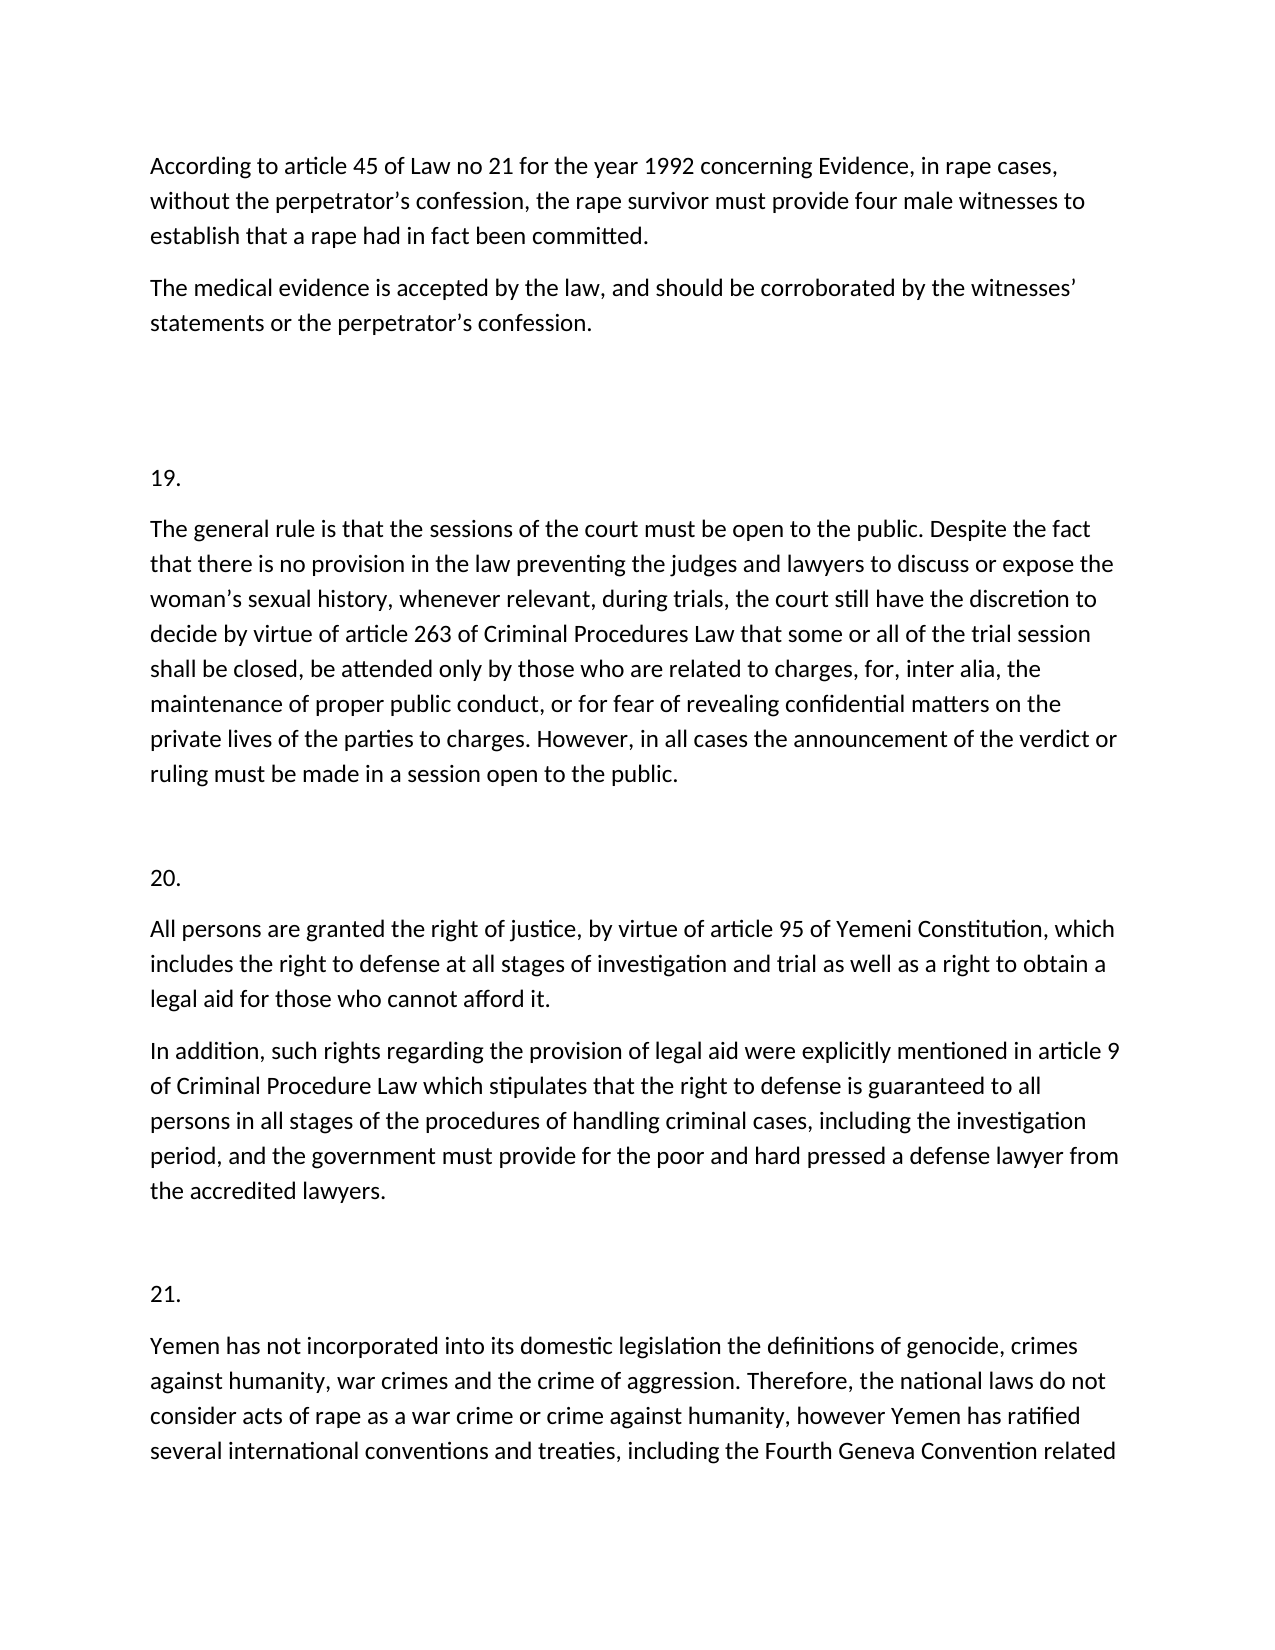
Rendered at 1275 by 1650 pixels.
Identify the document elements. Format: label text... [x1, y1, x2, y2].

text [150, 1330, 1125, 1466]
text All persons are granted the right of justice, by virtue of article 95 of Yemeni Constitution, which includes the right to defense at all stages of investigation and trial as well as a right to obtain a legal aid for those who cannot afford it. [150, 913, 1125, 1014]
text In addition, such rights regarding the provision of legal aid were explicitly mentioned in article 9 of Criminal Procedure Law which stipulates that the right to defense is guaranteed to all persons in all stages of the procedures of handling criminal cases, including the investigation period, and the government must provide for the poor and hard pressed a defense lawyer from the accredited lawyers. [150, 1035, 1125, 1206]
text The medical evidence is accepted by the law, and should be corroborated by the witnesses’ statements or the perpetrator’s confession. [150, 272, 1125, 337]
text 21. [150, 1278, 1125, 1309]
text According to article 45 of Law no 21 for the year 1992 concerning Evidence, in rape cases, without the perpetrator’s confession, the rape survivor must provide four male witnesses to establish that a rape had in fact been committed. [150, 150, 1125, 251]
text 20. [150, 862, 1125, 892]
text 19. [150, 462, 1125, 492]
text The general rule is that the sessions of the court must be open to the public. Despite the fact that there is no provision in the law preventing the judges and lawyers to discuss or expose the woman’s sexual history, whenever relevant, during trials, the court still have the discretion to decide by virtue of article 263 of Criminal Procedures Law that some or all of the trial session shall be closed, be attended only by those who are related to charges, for, inter alia, the maintenance of proper public conduct, or for fear of revealing confidential matters on the private lives of the parties to charges. However, in all cases the announcement of the verdict or ruling must be made in a session open to the public. [150, 513, 1125, 789]
